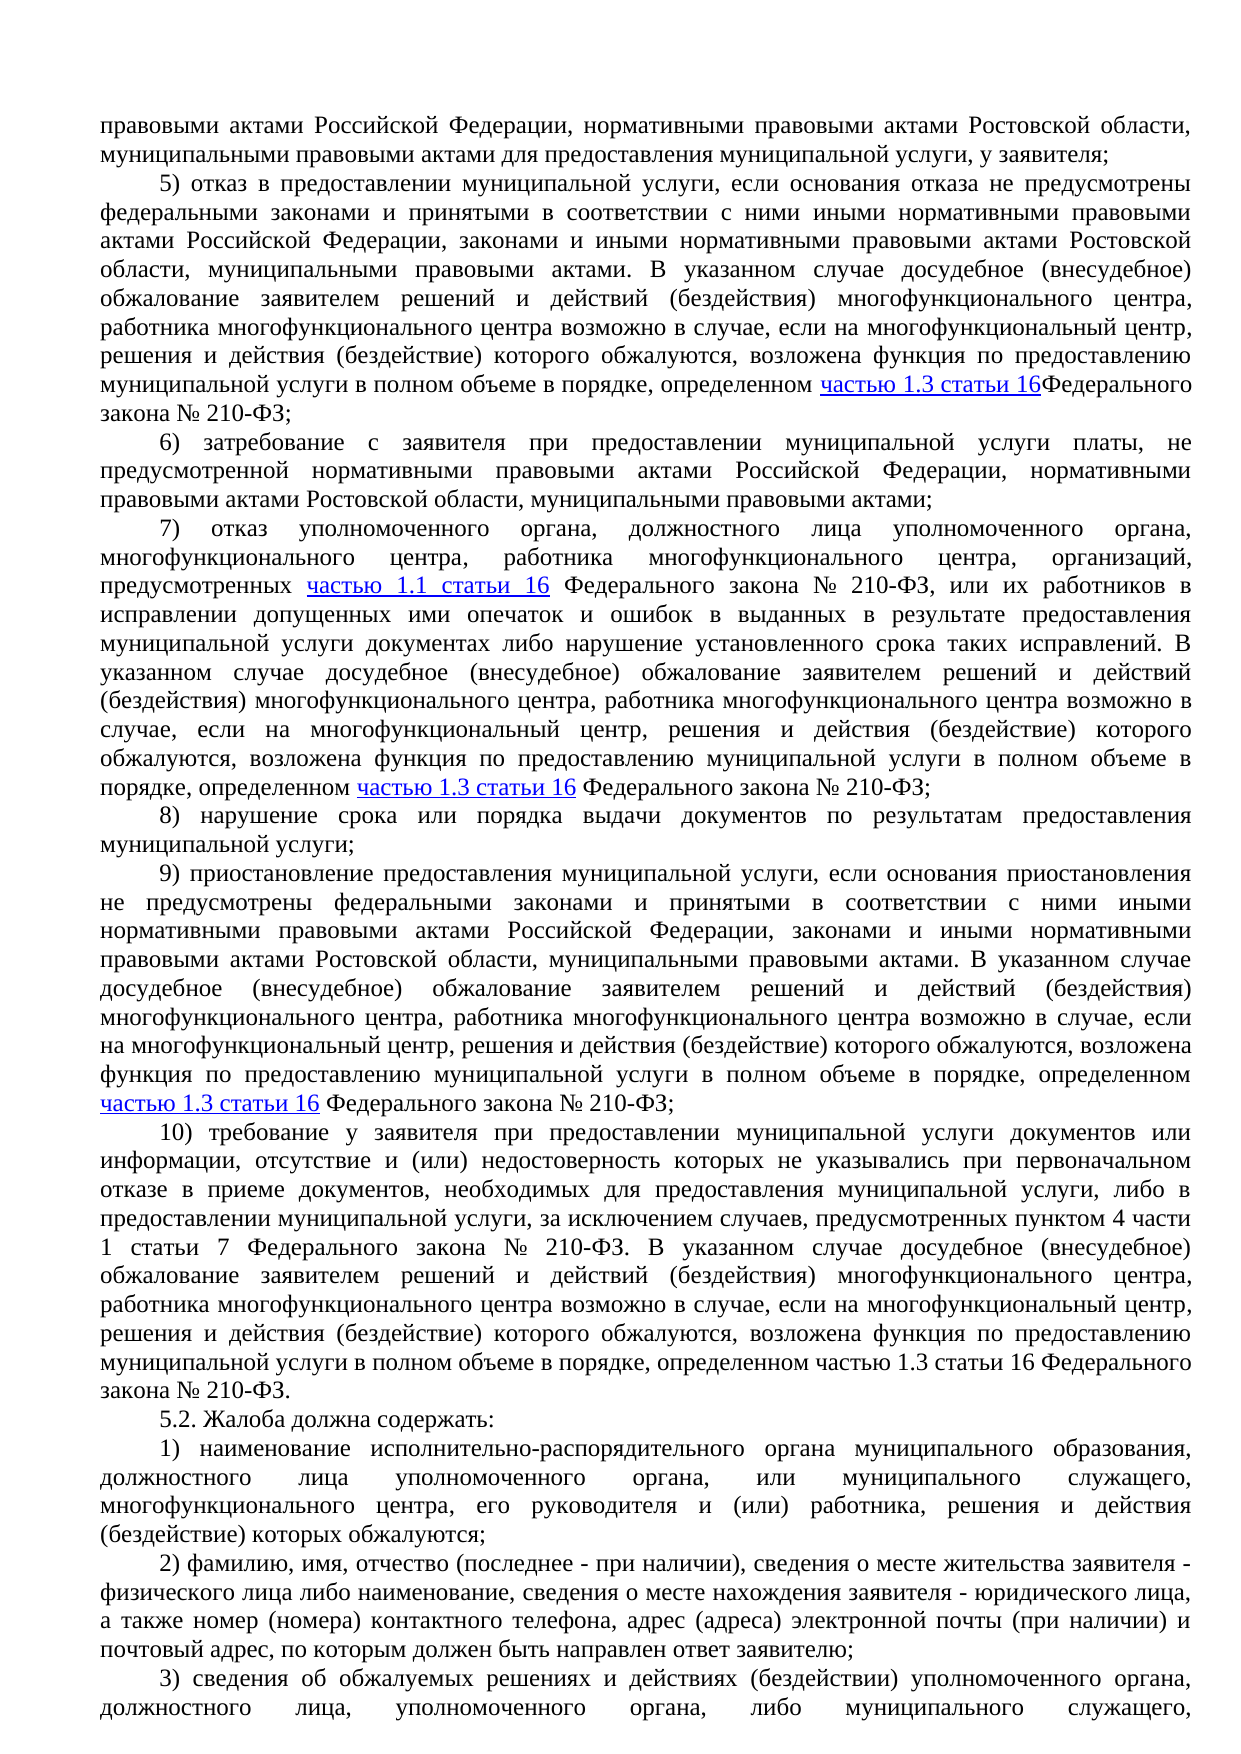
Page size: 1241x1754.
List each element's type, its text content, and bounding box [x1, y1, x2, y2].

text 1) наименование исполнительно-распорядительного органа муниципального образования, должностного лица уполномоченного органа, или муниципального служащего, многофункционального центра, его руководителя и (или) работника, решения и действия (бездействие) которых обжалуются; [100, 1433, 1192, 1548]
text 10) требование у заявителя при предоставлении муниципальной услуги документов или информации, отсутствие и (или) недостоверность которых не указывались при первоначальном отказе в приеме документов, необходимых для предоставления муниципальной услуги, либо в предоставлении муниципальной услуги, за исключением случаев, предусмотренных пунктом 4 части 1 статьи 7 Федерального закона № 210-ФЗ. В указанном случае досудебное (внесудебное) обжалование заявителем решений и действий (бездействия) многофункционального центра, работника многофункционального центра возможно в случае, если на многофункциональный центр, решения и действия (бездействие) которого обжалуются, возложена функция по предоставлению муниципальной услуги в полном объеме в порядке, определенном частью 1.3 статьи 16 Федерального закона № 210-ФЗ. [100, 1117, 1192, 1404]
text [100, 110, 1192, 168]
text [100, 1663, 1192, 1720]
text 9) приостановление предоставления муниципальной услуги, если основания приостановления не предусмотрены федеральными законами и принятыми в соответствии с ними иными нормативными правовыми актами Российской Федерации, законами и иными нормативными правовыми актами Ростовской области, муниципальными правовыми актами. В указанном случае досудебное (внесудебное) обжалование заявителем решений и действий (бездействия) многофункционального центра, работника многофункционального центра возможно в случае, если на многофункциональный центр, решения и действия (бездействие) которого обжалуются, возложена функция по предоставлению муниципальной услуги в полном объеме в порядке, определенном частью 1.3 статьи 16 Федерального закона № 210-ФЗ; [100, 858, 1192, 1117]
text 7) отказ уполномоченного органа, должностного лица уполномоченного органа, многофункционального центра, работника многофункционального центра, организаций, предусмотренных частью 1.1 статьи 16 Федерального закона № 210-ФЗ, или их работников в исправлении допущенных ими опечаток и ошибок в выданных в результате предоставления муниципальной услуги документах либо нарушение установленного срока таких исправлений. В указанном случае досудебное (внесудебное) обжалование заявителем решений и действий (бездействия) многофункционального центра, работника многофункционального центра возможно в случае, если на многофункциональный центр, решения и действия (бездействие) которого обжалуются, возложена функция по предоставлению муниципальной услуги в полном объеме в порядке, определенном частью 1.3 статьи 16 Федерального закона № 210-ФЗ; [100, 513, 1192, 800]
text 2) фамилию, имя, отчество (последнее - при наличии), сведения о месте жительства заявителя - физического лица либо наименование, сведения о месте нахождения заявителя - юридического лица, а также номер (номера) контактного телефона, адрес (адреса) электронной почты (при наличии) и почтовый адрес, по которым должен быть направлен ответ заявителю; [100, 1548, 1192, 1663]
text 6) затребование с заявителя при предоставлении муниципальной услуги платы, не предусмотренной нормативными правовыми актами Российской Федерации, нормативными правовыми актами Ростовской области, муниципальными правовыми актами; [100, 427, 1192, 513]
text 5.2. Жалоба должна содержать: [100, 1404, 1192, 1433]
text 5) отказ в предоставлении муниципальной услуги, если основания отказа не предусмотрены федеральными законами и принятыми в соответствии с ними иными нормативными правовыми актами Российской Федерации, законами и иными нормативными правовыми актами Ростовской области, муниципальными правовыми актами. В указанном случае досудебное (внесудебное) обжалование заявителем решений и действий (бездействия) многофункционального центра, работника многофункционального центра возможно в случае, если на многофункциональный центр, решения и действия (бездействие) которого обжалуются, возложена функция по предоставлению муниципальной услуги в полном объеме в порядке, определенном частью 1.3 статьи 16Федерального закона № 210-ФЗ; [100, 168, 1192, 427]
text 8) нарушение срока или порядка выдачи документов по результатам предоставления муниципальной услуги; [100, 800, 1192, 858]
